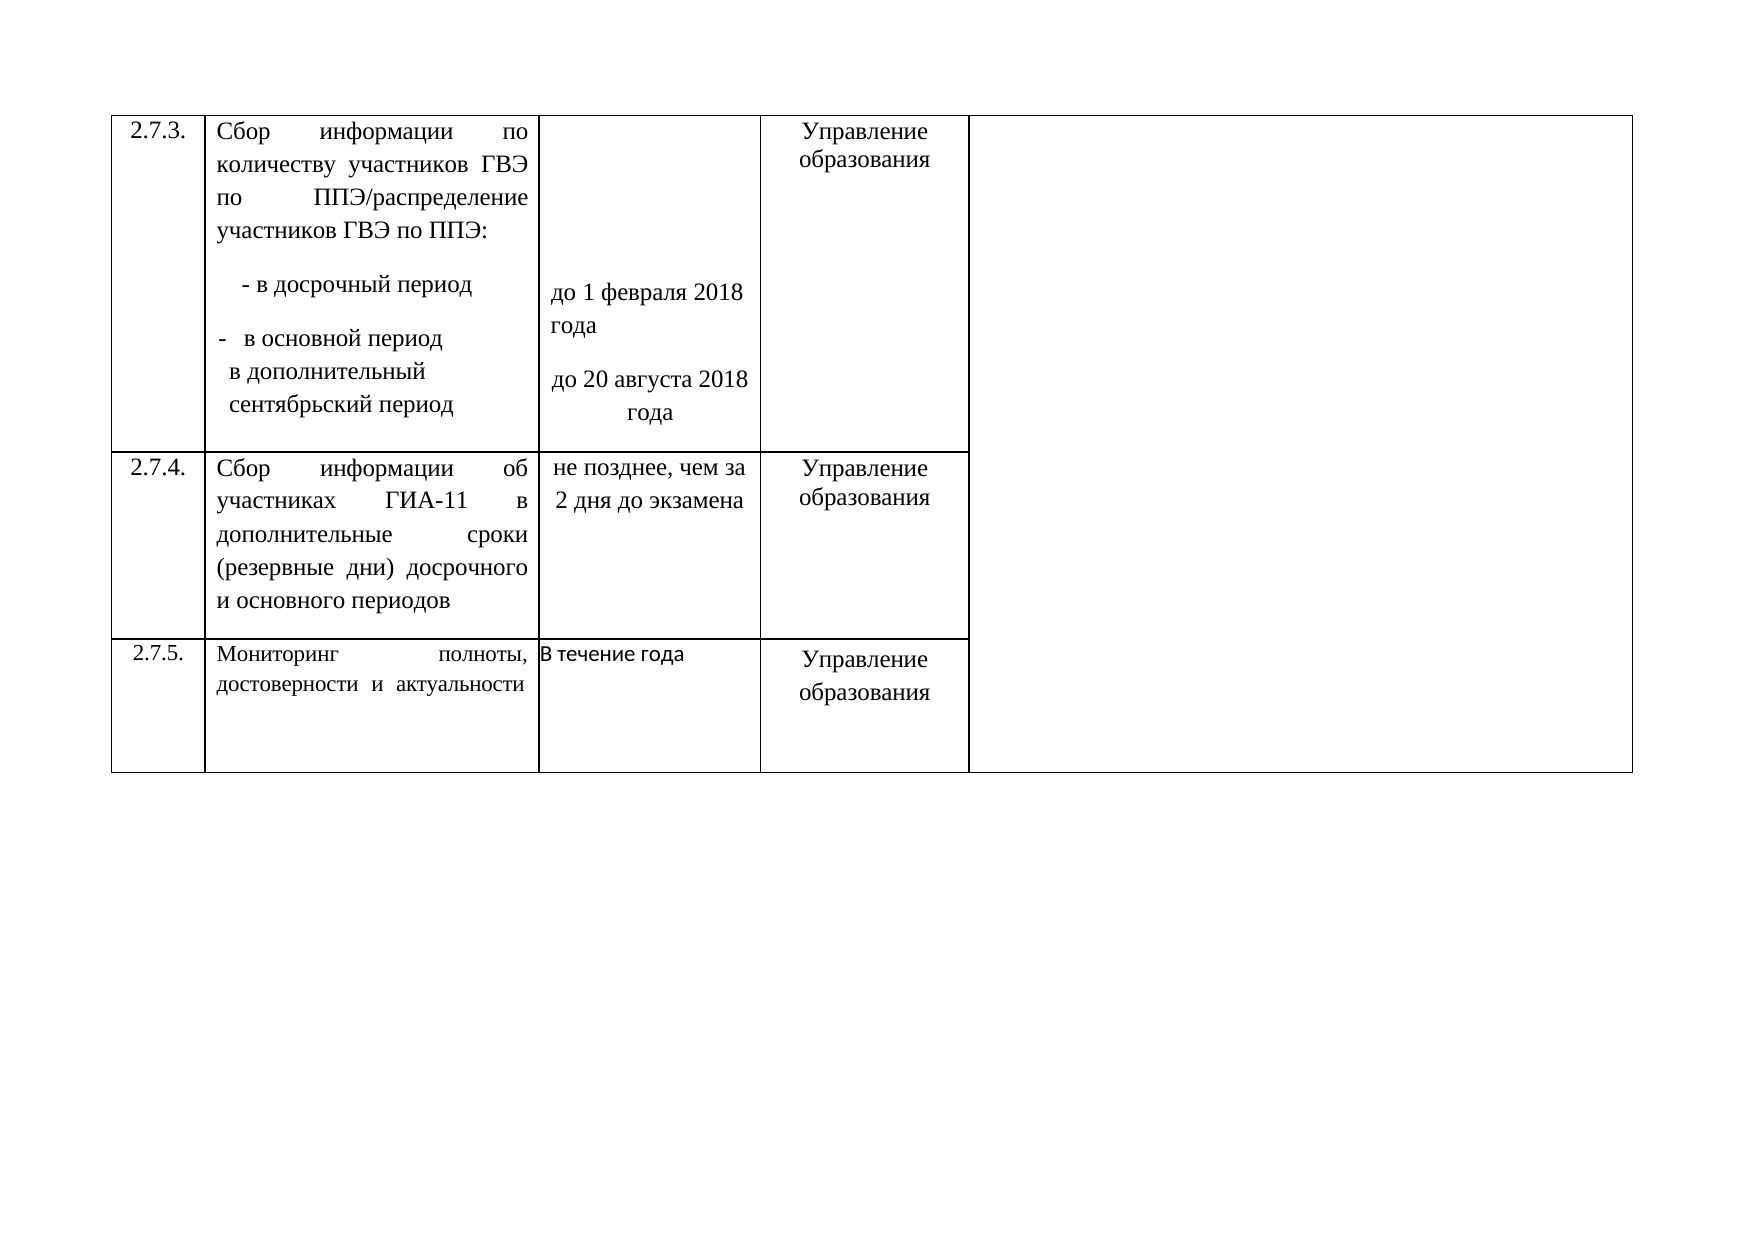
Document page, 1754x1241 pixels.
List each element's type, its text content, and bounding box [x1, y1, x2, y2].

table_cell до 1 февраля 2018 года до 20 августа 2018 года [540, 116, 760, 451]
table_cell Управление образования [761, 640, 968, 772]
table_cell Сбор информации по количеству участников ГВЭ по ППЭ/распределение участников ГВЭ по ППЭ: - в досрочный период в основной период в дополнительный сентябрьский период [206, 116, 538, 451]
table_cell 2.7.4. [112, 453, 204, 638]
table_cell В течение года [540, 640, 760, 772]
table_cell не позднее, чем за 2 дня до экзамена [540, 453, 760, 638]
table_header [970, 116, 1632, 772]
table_cell Управление образования [761, 453, 968, 638]
table_cell 2.7.5. [112, 640, 204, 772]
table_cell Управление образования [761, 116, 968, 451]
table_cell 2.7.3. [112, 116, 204, 451]
table_cell Сбор информации об участниках ГИА-11 в дополнительные сроки (резервные дни) досрочного и основного периодов [206, 453, 538, 638]
table_cell Мониторинг полноты, достоверности и актуальности [206, 640, 538, 772]
